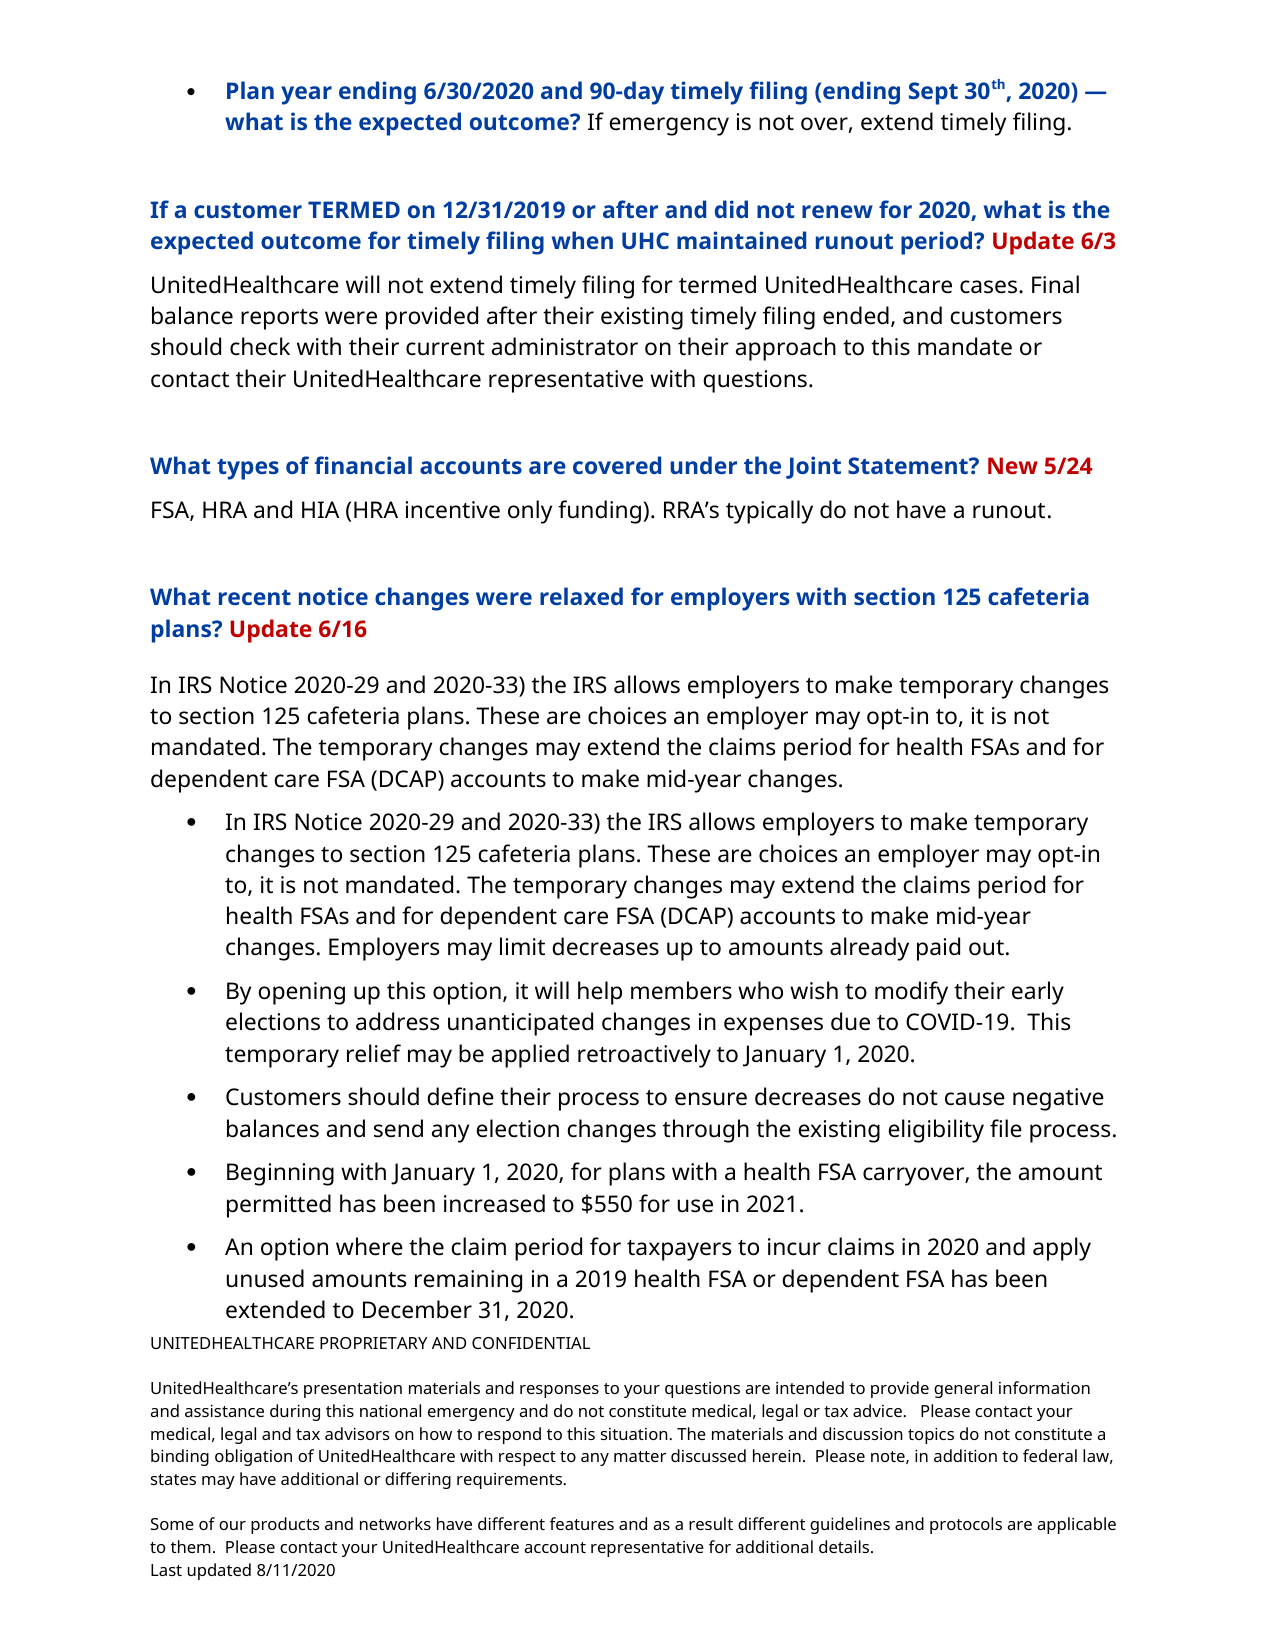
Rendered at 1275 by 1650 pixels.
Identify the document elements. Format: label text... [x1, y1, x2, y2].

text What types of financial accounts are covered under the Joint Statement? New 5/24 [150, 450, 1125, 481]
list Beginning with January 1, 2020, for plans with a health FSA carryover, the amount permitted has been increased to $550 for use in 2021. [187, 1156, 1125, 1219]
list By opening up this option, it will help members who wish to modify their early elections to address unanticipated changes in expenses due to COVID-19. This temporary relief may be applied retroactively to January 1, 2020. [187, 975, 1125, 1069]
list Customers should define their process to ensure decreases do not cause negative balances and send any election changes through the existing eligibility file process. [187, 1081, 1125, 1144]
text UnitedHealthcare will not extend timely filing for termed UnitedHealthcare cases. Final balance reports were provided after their existing timely filing ended, and customers should check with their current administrator on their approach to this mandate or contact their UnitedHealthcare representative with questions. [150, 269, 1125, 394]
text What recent notice changes were relaxed for employers with section 125 cafeteria plans? Update 6/16 [150, 581, 1125, 644]
list An option where the claim period for taxpayers to incur claims in 2020 and apply unused amounts remaining in a 2019 health FSA or dependent FSA has been extended to December 31, 2020. [187, 1231, 1125, 1325]
list In IRS Notice 2020-29 and 2020-33) the IRS allows employers to make temporary changes to section 125 cafeteria plans. These are choices an employer may opt-in to, it is not mandated. The temporary changes may extend the claims period for health FSAs and for dependent care FSA (DCAP) accounts to make mid-year changes. Employers may limit decreases up to amounts already paid out. [187, 806, 1125, 962]
text FSA, HRA and HIA (HRA incentive only funding). RRA’s typically do not have a runout. [150, 494, 1125, 525]
text If a customer TERMED on 12/31/2019 or after and did not renew for 2020, what is the expected outcome for timely filing when UHC maintained runout period? Update 6/3 [150, 194, 1125, 256]
list Plan year ending 6/30/2020 and 90-day timely filing (ending Sept 30th, 2020) — what is the expected outcome? If emergency is not over, extend timely filing. [187, 75, 1125, 137]
text In IRS Notice 2020-29 and 2020-33) the IRS allows employers to make temporary changes to section 125 cafeteria plans. These are choices an employer may opt-in to, it is not mandated. The temporary changes may extend the claims period for health FSAs and for dependent care FSA (DCAP) accounts to make mid-year changes. [150, 669, 1125, 794]
